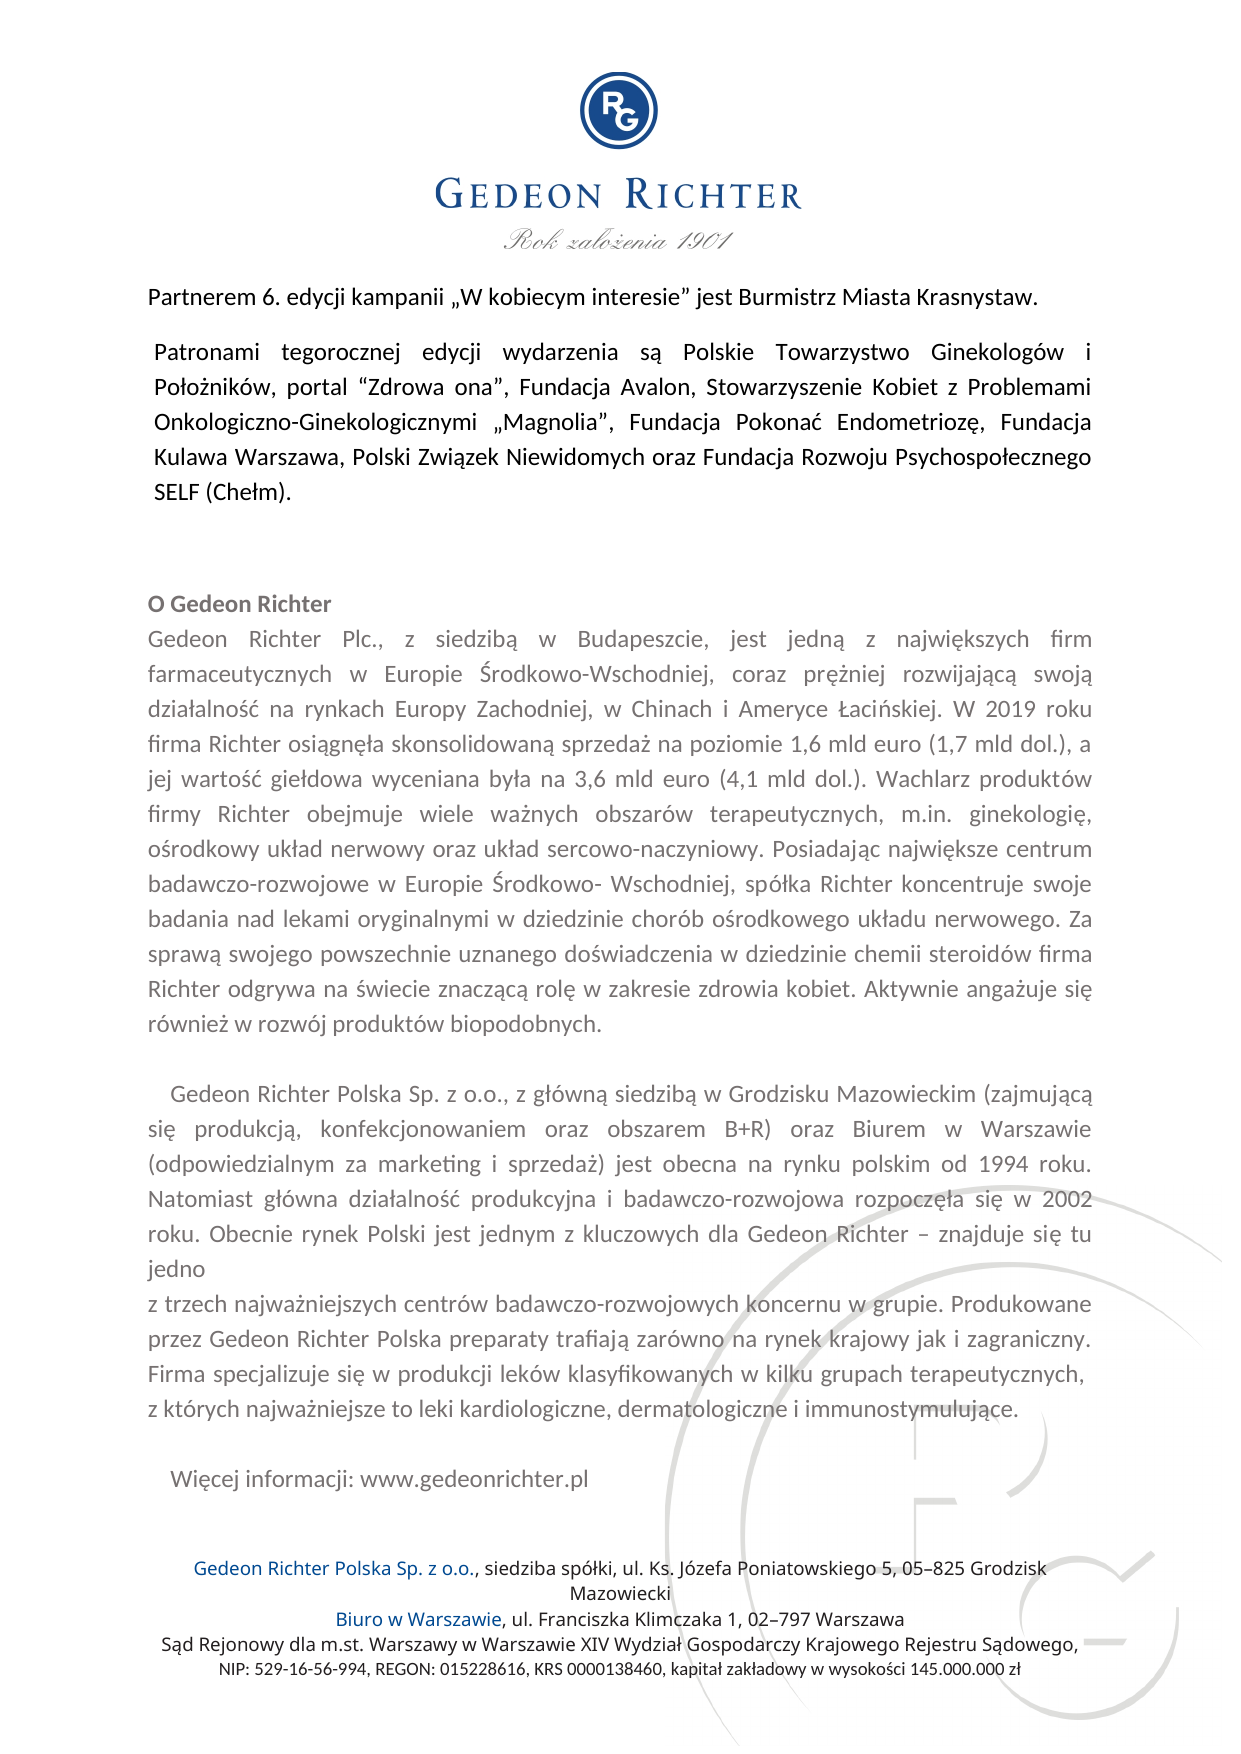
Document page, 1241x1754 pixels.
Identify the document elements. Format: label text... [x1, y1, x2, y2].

text Gedeon Richter Plc., z siedzibą w Budapeszcie, jest jedną z największych firm farmaceutycznych w Europie Środkowo-Wschodniej, coraz prężniej rozwijającą swoją działalność na rynkach Europy Zachodniej, w Chinach i Ameryce Łacińskiej. W 2019 roku firma Richter osiągnęła skonsolidowaną sprzedaż na poziomie 1,6 mld euro (1,7 mld dol.), a jej wartość giełdowa wyceniana była na 3,6 mld euro (4,1 mld dol.). Wachlarz produktów firmy Richter obejmuje wiele ważnych obszarów terapeutycznych, m.in. ginekologię, ośrodkowy układ nerwowy oraz układ sercowo-naczyniowy. Posiadając największe centrum badawczo-rozwojowe w Europie Środkowo- Wschodniej, spółka Richter koncentruje swoje badania nad lekami oryginalnymi w dziedzinie chorób ośrodkowego układu nerwowego. Za sprawą swojego powszechnie uznanego doświadczenia w dziedzinie chemii steroidów firma Richter odgrywa na świecie znaczącą rolę w zakresie zdrowia kobiet. Aktywnie angażuje się również w rozwój produktów biopodobnych. [148, 623, 1093, 1039]
text O Gedeon Richter [148, 588, 1093, 619]
text Gedeon Richter Polska Sp. z o.o., z główną siedzibą w Grodzisku Mazowieckim (zajmującą się produkcją, konfekcjonowaniem oraz obszarem B+R) oraz Biurem w Warszawie (odpowiedzialnym za marketing i sprzedaż) jest obecna na rynku polskim od 1994 roku. Natomiast główna działalność produkcyjna i badawczo-rozwojowa rozpoczęła się w 2002 roku. Obecnie rynek Polski jest jednym z kluczowych dla Gedeon Richter – znajduje się tu jedno z trzech najważniejszych centrów badawczo-rozwojowych koncernu w grupie. Produkowane przez Gedeon Richter Polska preparaty trafiają zarówno na rynek krajowy jak i zagraniczny. Firma specjalizuje się w produkcji leków klasyfikowanych w kilku grupach terapeutycznych, z których najważniejsze to leki kardiologiczne, dermatologiczne i immunostymulujące. [148, 1078, 1093, 1424]
picture [664, 1185, 1222, 1746]
text Partnerem 6. edycji kampanii „W kobiecym interesie” jest Burmistrz Miasta Krasnystaw. [148, 281, 1093, 311]
picture [435, 72, 802, 249]
text Patronami tegorocznej edycji wydarzenia są Polskie Towarzystwo Ginekologów i Położników, portal “Zdrowa ona”, Fundacja Avalon, Stowarzyszenie Kobiet z Problemami Onkologiczno-Ginekologicznymi „Magnolia”, Fundacja Pokonać Endometriozę, Fundacja Kulawa Warszawa, Polski Związek Niewidomych oraz Fundacja Rozwoju Psychospołecznego SELF (Chełm). [154, 336, 1093, 507]
text Więcej informacji: www.gedeonrichter.pl [148, 1463, 1093, 1494]
